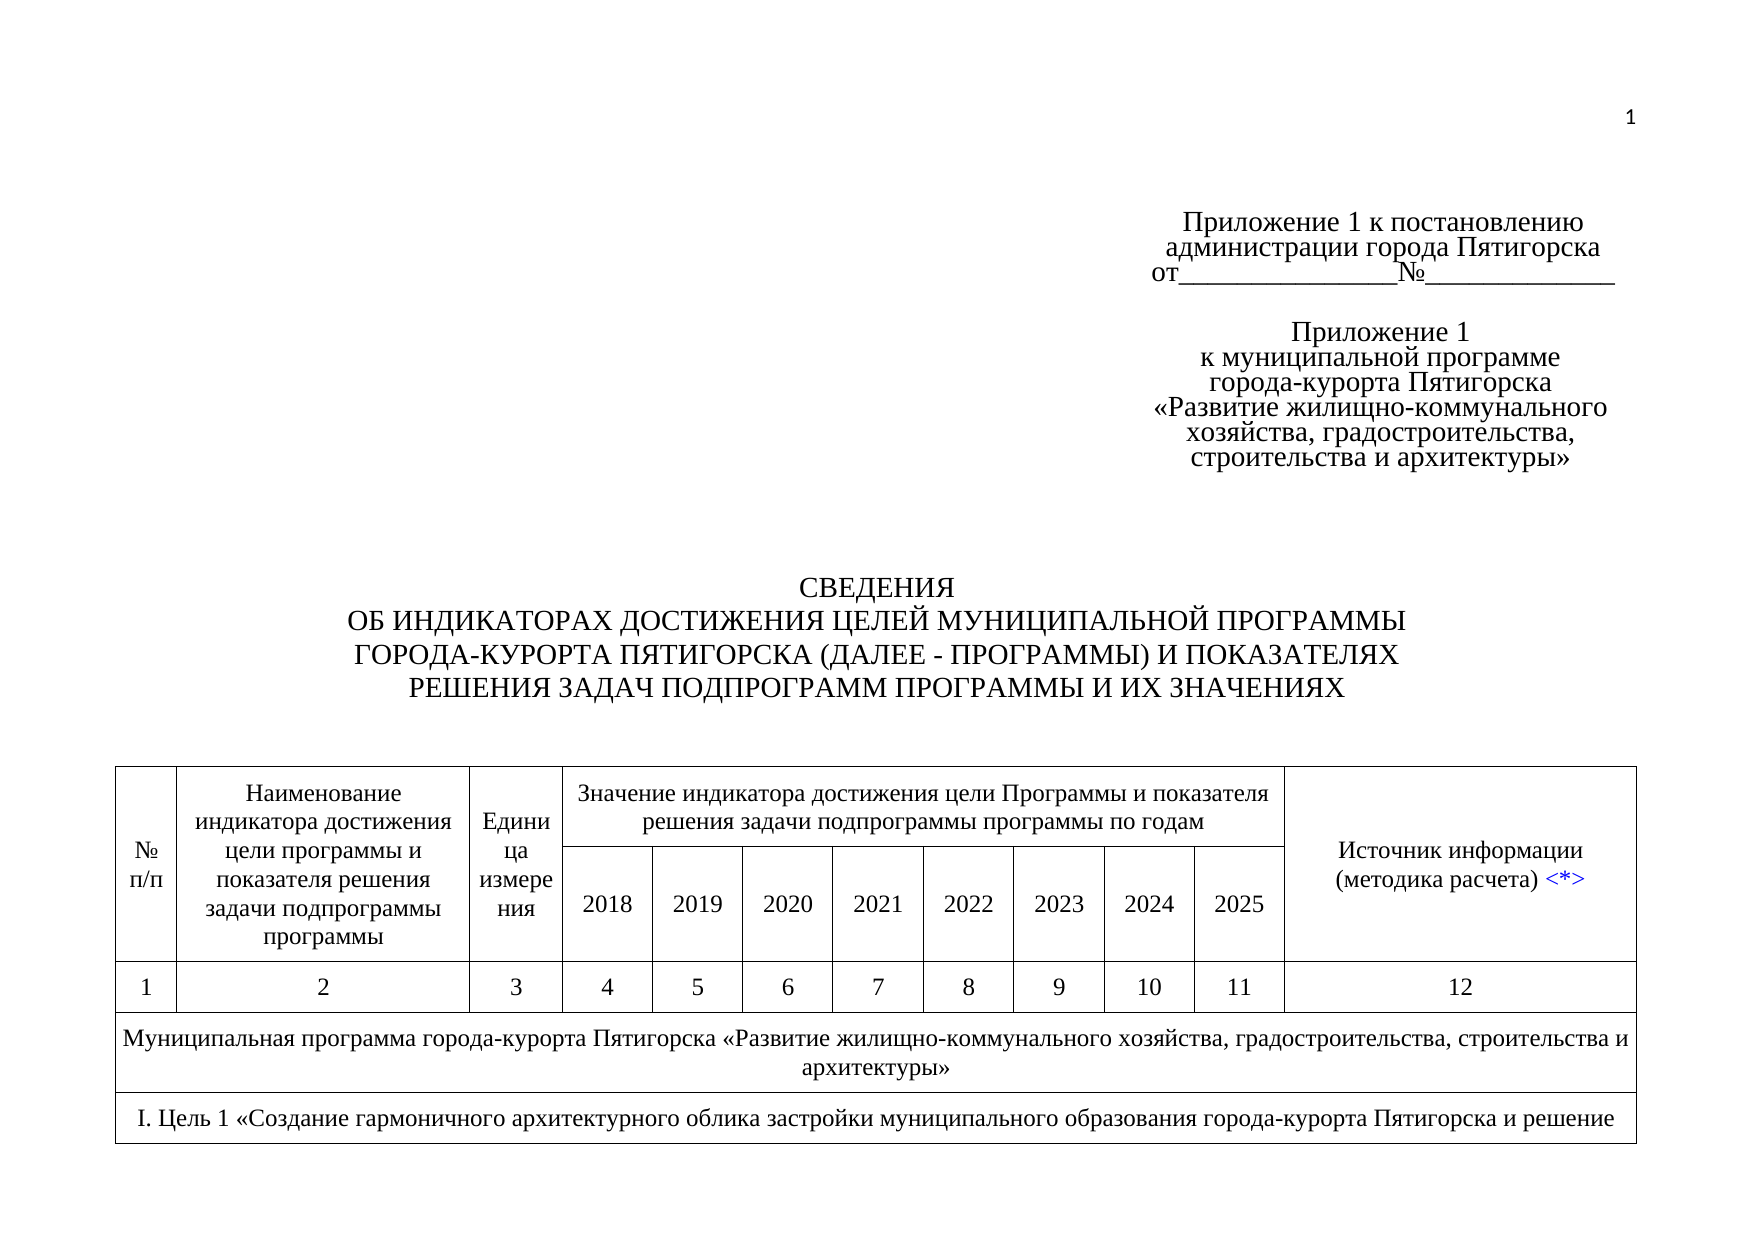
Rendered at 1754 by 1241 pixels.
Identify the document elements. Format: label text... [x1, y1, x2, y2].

title СВЕДЕНИЯ [118, 570, 1636, 603]
table_cell 2025 [1195, 847, 1284, 961]
table_cell 2021 [833, 847, 923, 961]
table_header № п/п [116, 767, 176, 961]
title ОБ ИНДИКАТОРАХ ДОСТИЖЕНИЯ ЦЕЛЕЙ МУНИЦИПАЛЬНОЙ ПРОГРАММЫ [118, 603, 1636, 637]
table_cell 5 [653, 962, 742, 1012]
table_cell Приложение 1 к муниципальной программе города-курорта Пятигорска «Развитие жилищно-коммунального хозяйства, градостроительства, строительства и архитектуры» [1139, 321, 1622, 536]
table_cell 7 [833, 962, 923, 1012]
table_cell 12 [1285, 962, 1636, 1012]
table_header Источник информации (методика расчета) <*> [1285, 767, 1636, 961]
table_cell 8 [924, 962, 1013, 1012]
table_cell 2022 [924, 847, 1013, 961]
table_cell 6 [743, 962, 832, 1012]
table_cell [116, 1093, 1636, 1143]
table_cell 11 [1195, 962, 1284, 1012]
table_cell 3 [470, 962, 562, 1012]
table_header Единица измерения [470, 767, 562, 961]
table_cell 9 [1014, 962, 1104, 1012]
table_cell 1 [116, 962, 176, 1012]
table_cell 2024 [1105, 847, 1194, 961]
table_cell 10 [1105, 962, 1194, 1012]
title ГОРОДА-КУРОРТА ПЯТИГОРСКА (ДАЛЕЕ - ПРОГРАММЫ) И ПОКАЗАТЕЛЯХ [118, 637, 1636, 671]
table_header Приложение 1 к постановлению администрации города Пятигорска от_______________№_____________ [1139, 177, 1627, 321]
table_header Значение индикатора достижения цели Программы и показателя решения задачи подпрограммы программы по годам [563, 767, 1284, 846]
table_cell 2 [177, 962, 469, 1012]
table_cell 2023 [1014, 847, 1104, 961]
table_cell 4 [563, 962, 652, 1012]
title РЕШЕНИЯ ЗАДАЧ ПОДПРОГРАММ ПРОГРАММЫ И ИХ ЗНАЧЕНИЯХ [118, 671, 1636, 704]
table_cell 2019 [653, 847, 742, 961]
table_cell 2020 [743, 847, 832, 961]
table_cell 2018 [563, 847, 652, 961]
table_header Наименование индикатора достижения цели программы и показателя решения задачи подпрограммы программы [177, 767, 469, 961]
table_cell Муниципальная программа города-курорта Пятигорска «Развитие жилищно-коммунального хозяйства, градостроительства, строительства и архитектуры» [116, 1013, 1636, 1092]
